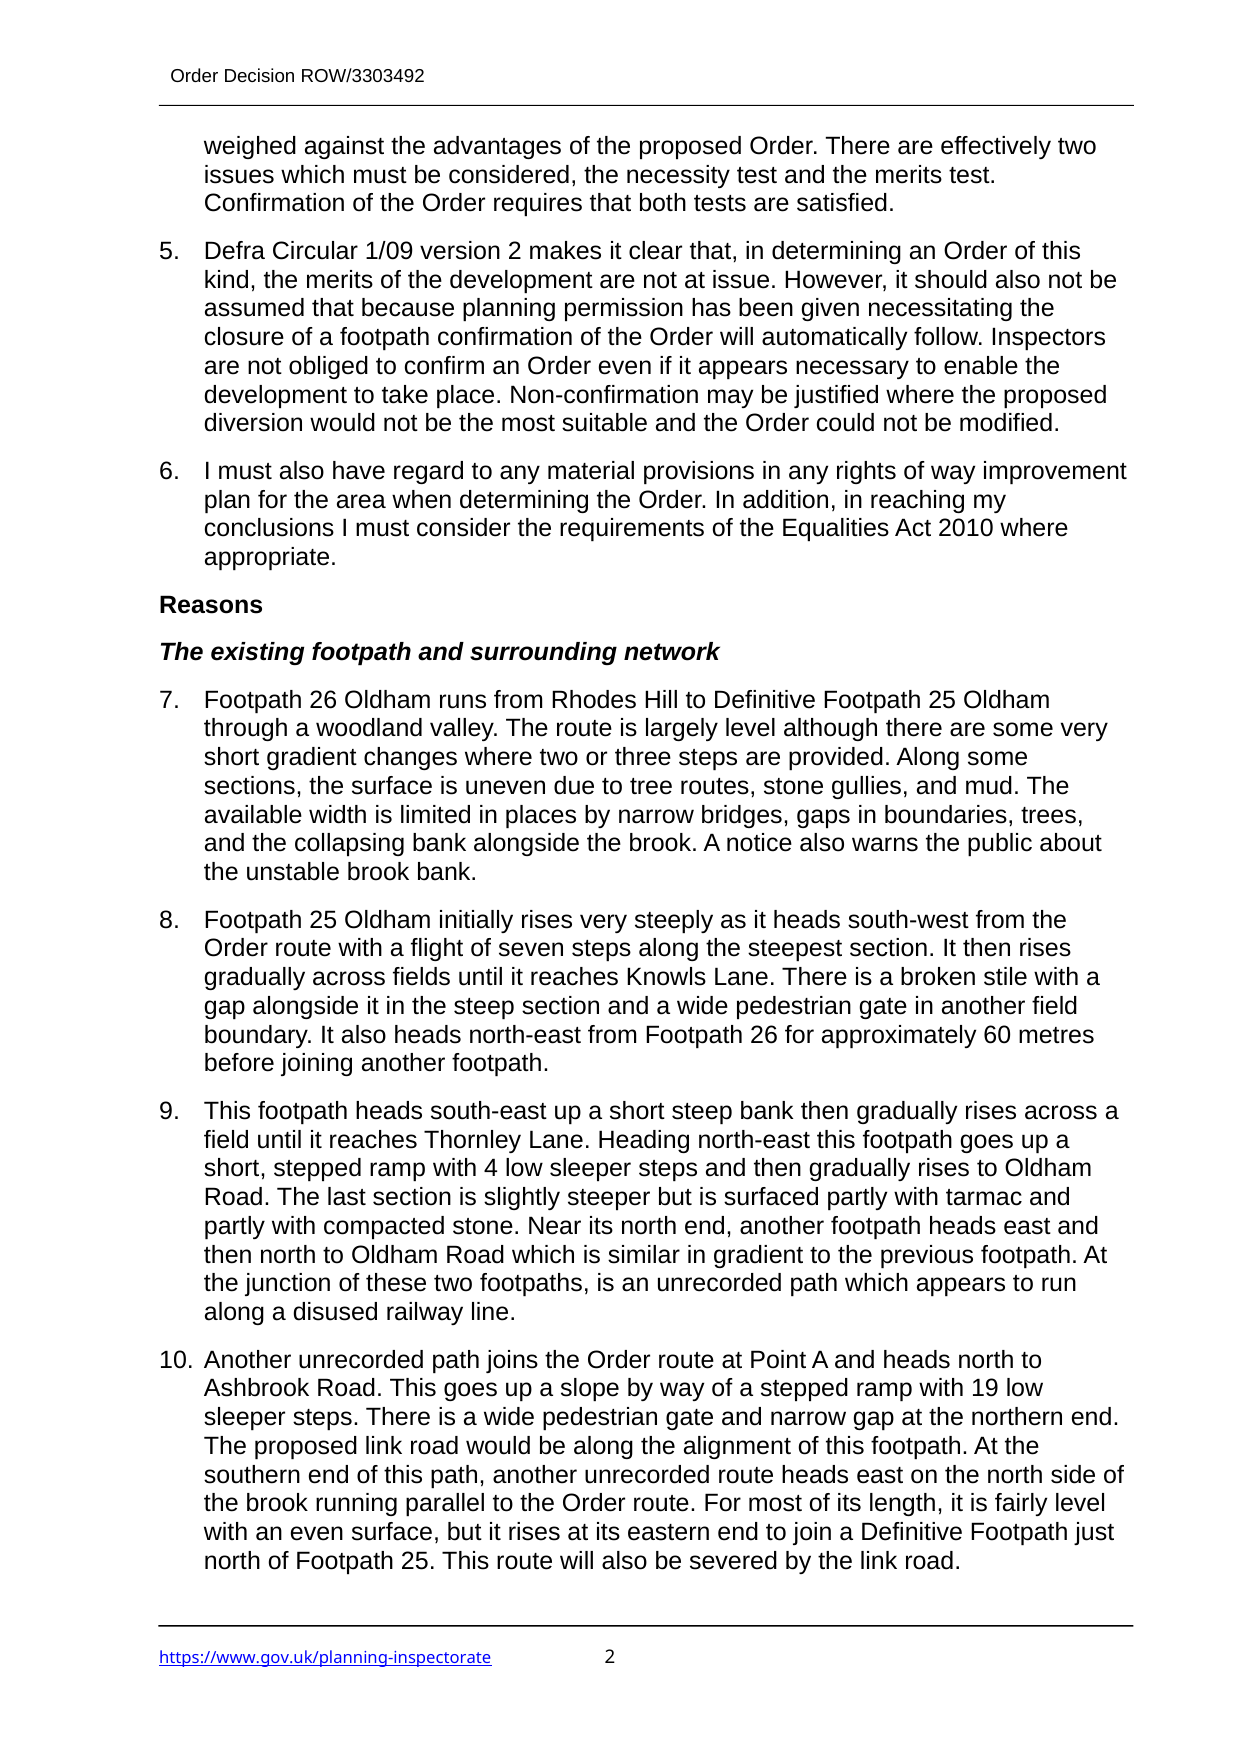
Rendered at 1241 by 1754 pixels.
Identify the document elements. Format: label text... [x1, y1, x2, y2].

subtitle Reasons [159, 589, 1128, 618]
text I must also have regard to any material provisions in any rights of way improvement plan for the area when determining the Order. In addition, in reaching my conclusions I must consider the requirements of the Equalities Act 2010 where appropriate. [159, 456, 1128, 571]
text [159, 131, 1128, 217]
text Footpath 25 Oldham initially rises very steeply as it heads south-west from the Order route with a flight of seven steps along the steepest section. It then rises gradually across fields until it reaches Knowls Lane. There is a broken stile with a gap alongside it in the steep section and a wide pedestrian gate in another field boundary. It also heads north-east from Footpath 26 for approximately 60 metres before joining another footpath. [159, 904, 1128, 1077]
text Footpath 26 Oldham runs from Rhodes Hill to Definitive Footpath 25 Oldham through a woodland valley. The route is largely level although there are some very short gradient changes where two or three steps are provided. Along some sections, the surface is uneven due to tree routes, stone gullies, and mud. The available width is limited in places by narrow bridges, gaps in boundaries, trees, and the collapsing bank alongside the brook. A notice also warns the public about the unstable brook bank. [159, 684, 1128, 886]
text This footpath heads south-east up a short steep bank then gradually rises across a field until it reaches Thornley Lane. Heading north-east this footpath goes up a short, stepped ramp with 4 low sleeper steps and then gradually rises to Oldham Road. The last section is slightly steeper but is surfaced partly with tarmac and partly with compacted stone. Near its north end, another footpath heads east and then north to Oldham Road which is similar in gradient to the previous footpath. At the junction of these two footpaths, is an unrecorded path which appears to run along a disused railway line. [159, 1096, 1128, 1326]
text Defra Circular 1/09 version 2 makes it clear that, in determining an Order of this kind, the merits of the development are not at issue. However, it should also not be assumed that because planning permission has been given necessitating the closure of a footpath confirmation of the Order will automatically follow. Inspectors are not obliged to confirm an Order even if it appears necessary to enable the development to take place. Non-confirmation may be justified where the proposed diversion would not be the most suitable and the Order could not be modified. [159, 236, 1128, 437]
list The existing footpath and surrounding network [159, 637, 1128, 666]
text Another unrecorded path joins the Order route at Point A and heads north to Ashbrook Road. This goes up a slope by way of a stepped ramp with 19 low sleeper steps. There is a wide pedestrian gate and narrow gap at the northern end. The proposed link road would be along the alignment of this footpath. At the southern end of this path, another unrecorded route heads east on the north side of the brook running parallel to the Order route. For most of its length, it is fairly level with an even surface, but it rises at its eastern end to join a Definitive Footpath just north of Footpath 25. This route will also be severed by the link road. [159, 1344, 1128, 1574]
